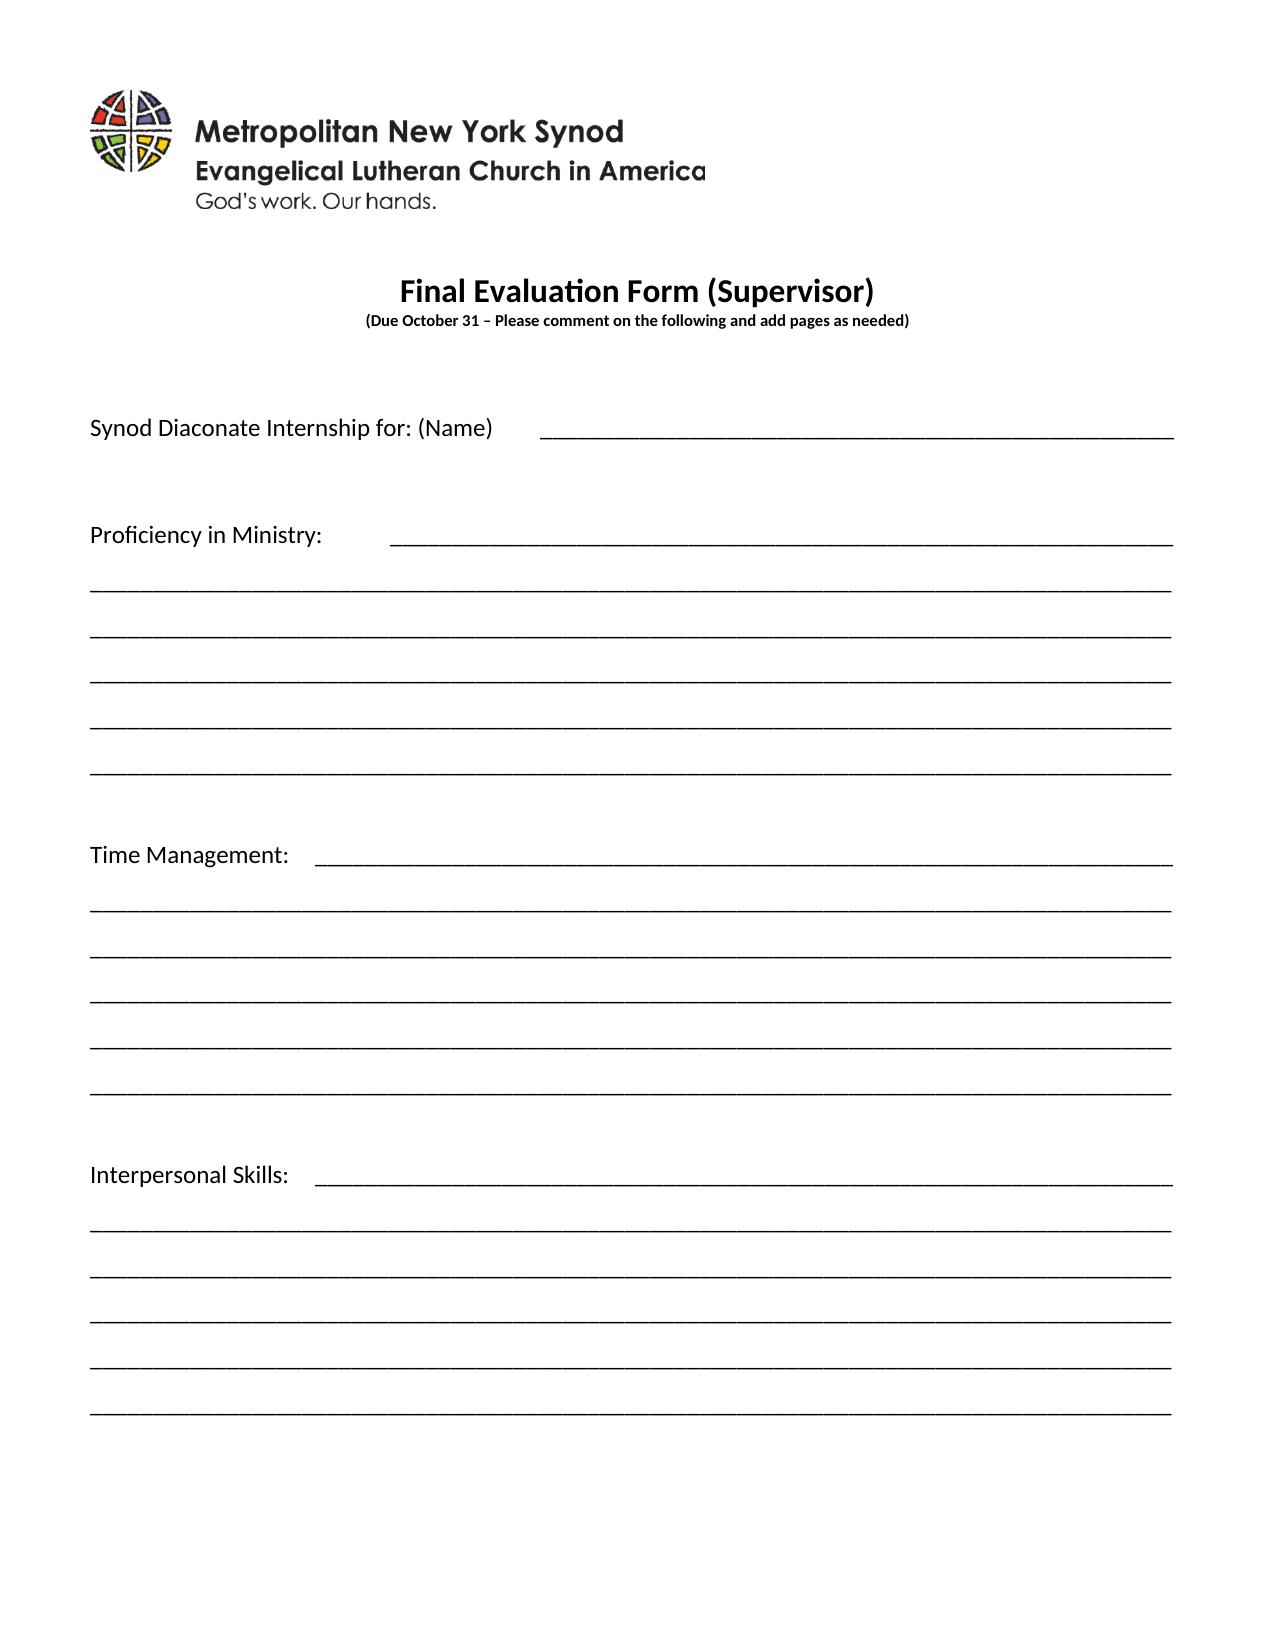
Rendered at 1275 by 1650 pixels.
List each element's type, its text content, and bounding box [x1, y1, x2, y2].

picture [90, 90, 705, 209]
text (Due October 31 – Please comment on the following and add pages as needed) [90, 311, 1185, 331]
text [90, 1205, 1185, 1418]
text Final Evaluation Form (Supervisor) [90, 270, 1185, 311]
text Time Management: _____________________________________________________________________ [90, 839, 1185, 870]
text Proficiency in Ministry: _______________________________________________________________ [90, 519, 1185, 550]
text Synod Diaconate Internship for: (Name) ___________________________________________________ [90, 412, 1185, 443]
text Interpersonal Skills: _____________________________________________________________________ [90, 1159, 1185, 1190]
